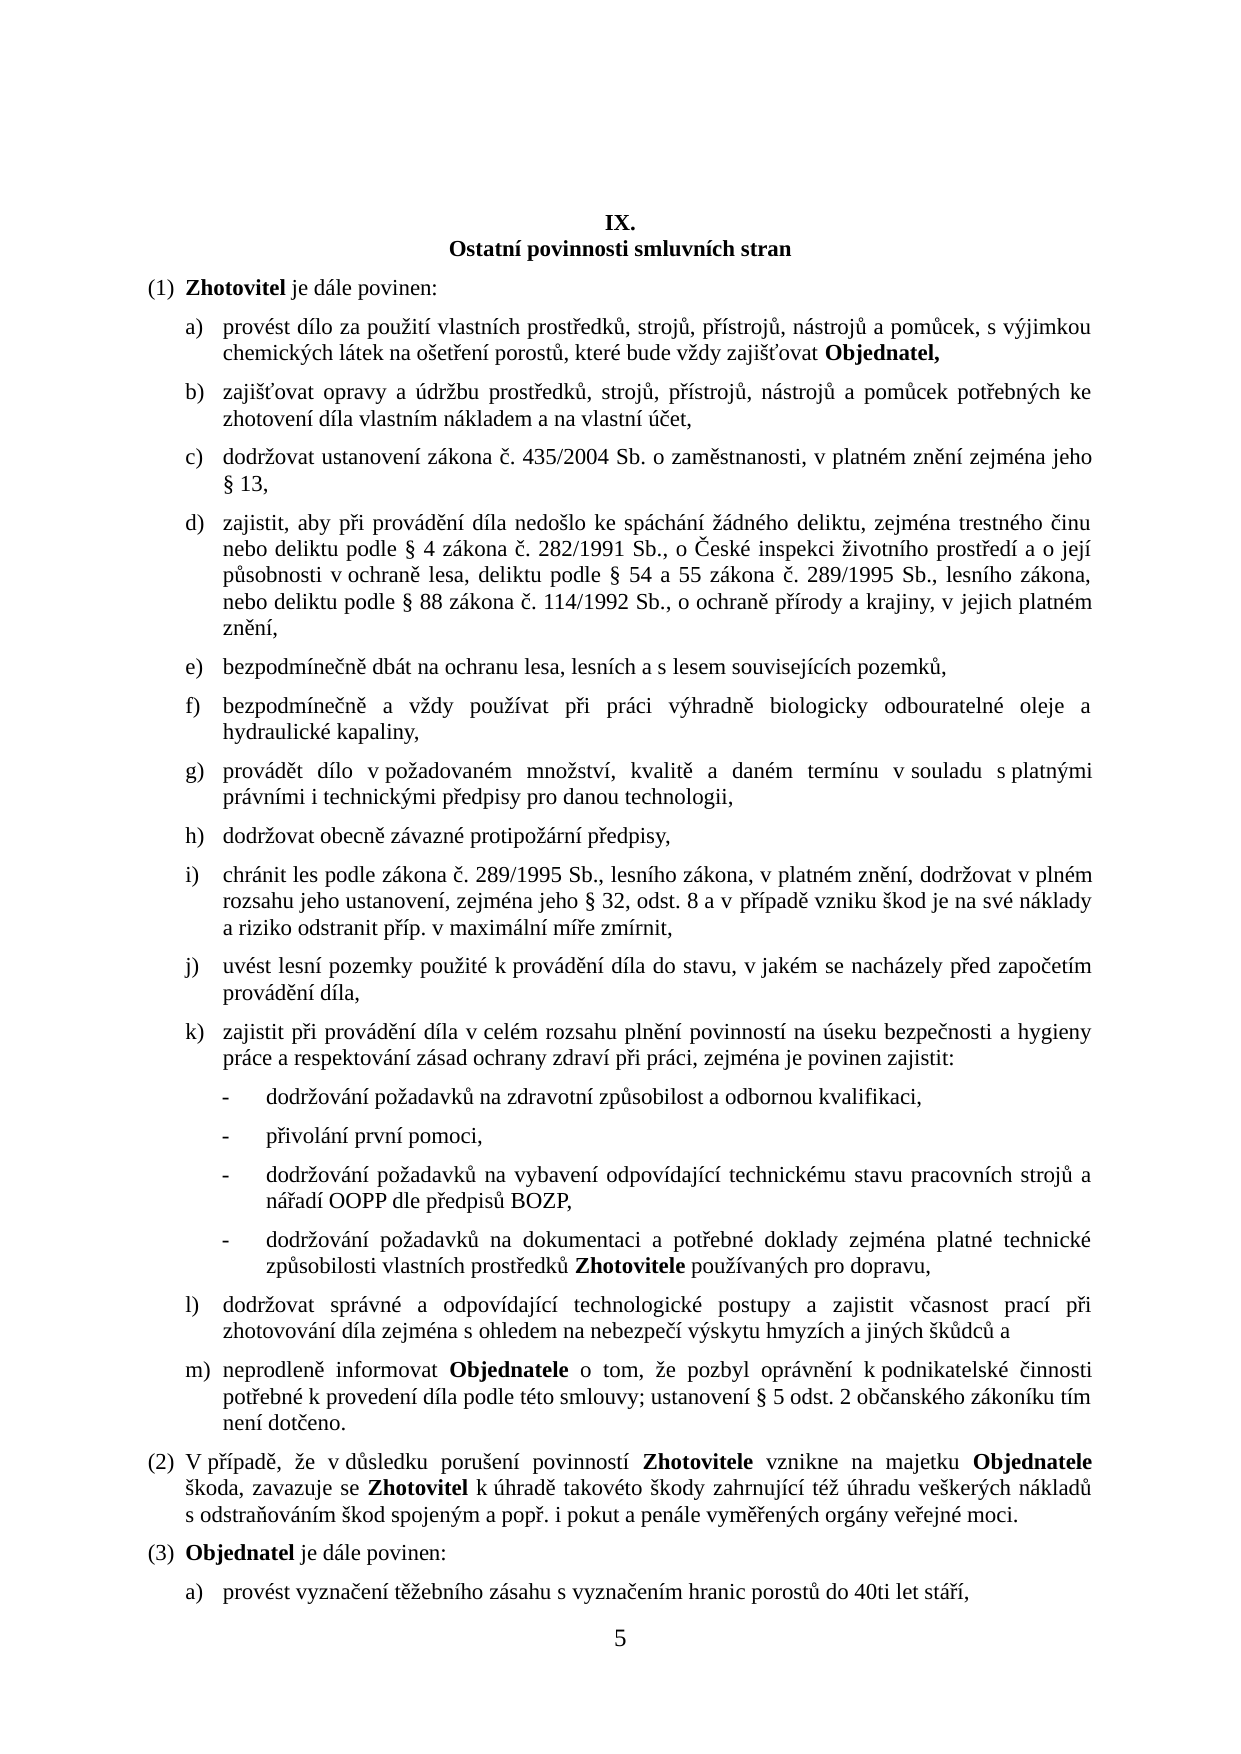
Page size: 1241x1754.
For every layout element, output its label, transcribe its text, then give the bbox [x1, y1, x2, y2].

list dodržování požadavků na dokumentaci a potřebné doklady zejména platné technické způsobilosti vlastních prostředků Zhotovitele používaných pro dopravu, [222, 1226, 1092, 1279]
list dodržování požadavků na zdravotní způsobilost a odbornou kvalifikaci, [222, 1083, 1092, 1109]
list dodržovat ustanovení zákona č. 435/2004 Sb. o zaměstnanosti, v platném znění zejména jeho § 13, [185, 443, 1092, 496]
list bezpodmínečně dbát na ochranu lesa, lesních a s lesem souvisejících pozemků, [185, 653, 1092, 679]
list chránit les podle zákona č. 289/1995 Sb., lesního zákona, v platném znění, dodržovat v plném rozsahu jeho ustanovení, zejména jeho § 32, odst. 8 a v případě vzniku škod je na své náklady a riziko odstranit příp. v maximální míře zmírnit, [185, 861, 1092, 940]
list zajistit při provádění díla v celém rozsahu plnění povinností na úseku bezpečnosti a hygieny práce a respektování zásad ochrany zdraví při práci, zejména je povinen zajistit: [185, 1018, 1092, 1071]
list neprodleně informovat Objednatele o tom, že pozbyl oprávnění k podnikatelské činnosti potřebné k provedení díla podle této smlouvy; ustanovení § 5 odst. 2 občanského zákoníku tím není dotčeno. [185, 1356, 1092, 1435]
list zajistit, aby při provádění díla nedošlo ke spáchání žádného deliktu, zejména trestného činu nebo deliktu podle § 4 zákona č. 282/1991 Sb., o České inspekci životního prostředí a o její působnosti v ochraně lesa, deliktu podle § 54 a 55 zákona č. 289/1995 Sb., lesního zákona, nebo deliktu podle § 88 zákona č. 114/1992 Sb., o ochraně přírody a krajiny, v jejich platném znění, [185, 509, 1092, 640]
list V případě, že v důsledku porušení povinností Zhotovitele vznikne na majetku Objednatele škoda, zavazuje se Zhotovitel k úhradě takovéto škody zahrnující též úhradu veškerých nákladů s odstraňováním škod spojeným a popř. i pokut a penále vyměřených orgány veřejné moci. [148, 1448, 1092, 1527]
list dodržovat správné a odpovídající technologické postupy a zajistit včasnost prací při zhotovování díla zejména s ohledem na nebezpečí výskytu hmyzích a jiných škůdců a [185, 1291, 1092, 1344]
subtitle Ostatní povinnosti smluvních stran [148, 235, 1092, 262]
list provádět dílo v požadovaném množství, kvalitě a daném termínu v souladu s platnými právními i technickými předpisy pro danou technologii, [185, 757, 1092, 810]
list dodržovat obecně závazné protipožární předpisy, [185, 822, 1092, 848]
list Zhotovitel je dále povinen: [148, 274, 1092, 301]
text IX. [148, 209, 1092, 235]
list dodržování požadavků na vybavení odpovídající technickému stavu pracovních strojů a nářadí OOPP dle předpisů BOZP, [222, 1161, 1092, 1213]
list provést vyznačení těžebního zásahu s vyznačením hranic porostů do 40ti let stáří, [185, 1578, 1092, 1605]
list Objednatel je dále povinen: [148, 1539, 1092, 1566]
list bezpodmínečně a vždy používat při práci výhradně biologicky odbouratelné oleje a hydraulické kapaliny, [185, 692, 1092, 744]
list přivolání první pomoci, [222, 1122, 1092, 1148]
list provést dílo za použití vlastních prostředků, strojů, přístrojů, nástrojů a pomůcek, s výjimkou chemických látek na ošetření porostů, které bude vždy zajišťovat Objednatel, [185, 313, 1092, 366]
list zajišťovat opravy a údržbu prostředků, strojů, přístrojů, nástrojů a pomůcek potřebných ke zhotovení díla vlastním nákladem a na vlastní účet, [185, 378, 1092, 431]
list uvést lesní pozemky použité k provádění díla do stavu, v jakém se nacházely před započetím provádění díla, [185, 953, 1092, 1005]
